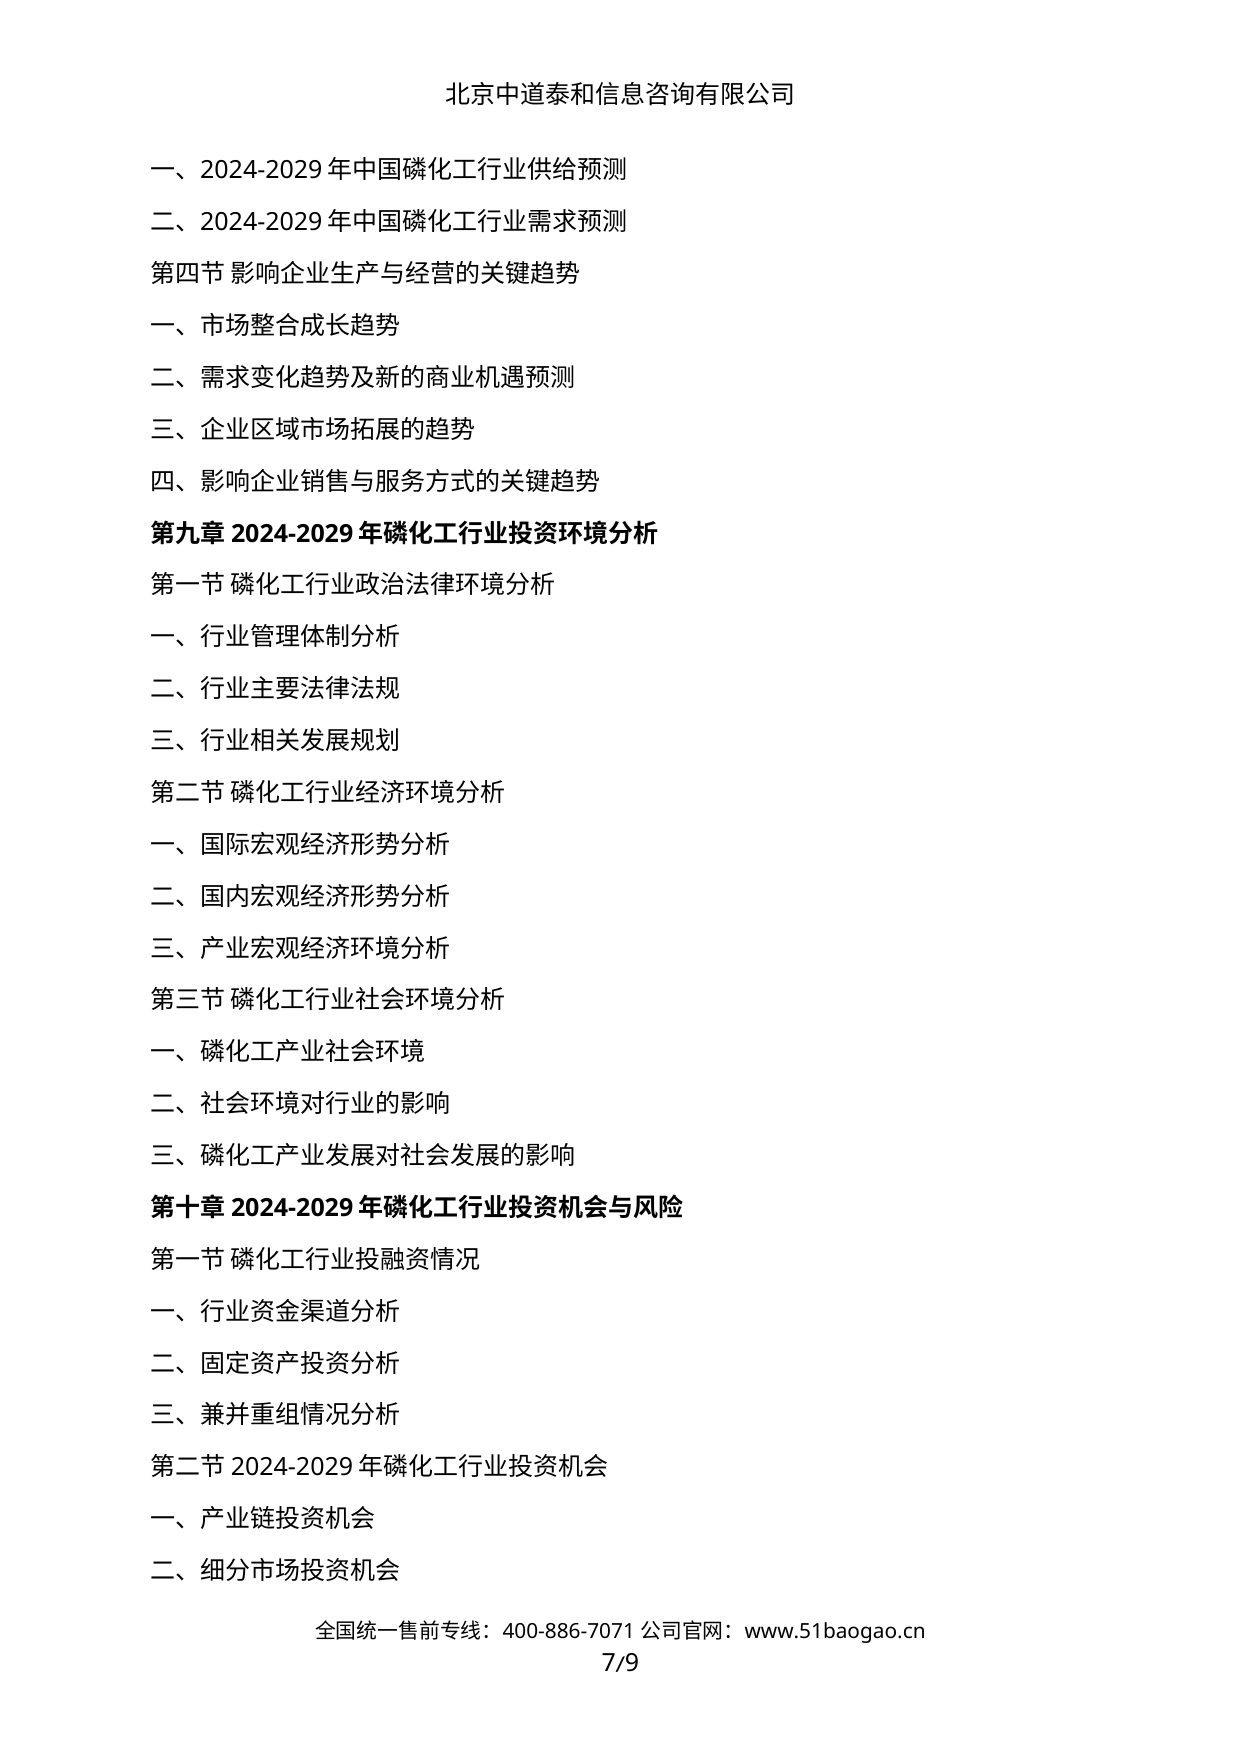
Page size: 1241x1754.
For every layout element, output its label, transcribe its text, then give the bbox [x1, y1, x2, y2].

text 一、行业资金渠道分析 [150, 1291, 1090, 1327]
text 三、行业相关发展规划 [150, 721, 1090, 757]
text 三、产业宏观经济环境分析 [150, 928, 1090, 964]
text 第九章 2024-2029年磷化工行业投资环境分析 [150, 513, 1090, 549]
text 一、国际宏观经济形势分析 [150, 824, 1090, 861]
text 第三节 磷化工行业社会环境分析 [150, 980, 1090, 1016]
text 二、固定资产投资分析 [150, 1343, 1090, 1379]
text 一、产业链投资机会 [150, 1499, 1090, 1535]
text 一、2024-2029年中国磷化工行业供给预测 [150, 150, 1090, 186]
text 二、国内宏观经济形势分析 [150, 876, 1090, 912]
text 第一节 磷化工行业政治法律环境分析 [150, 565, 1090, 601]
text 三、磷化工产业发展对社会发展的影响 [150, 1136, 1090, 1172]
text 四、影响企业销售与服务方式的关键趋势 [150, 461, 1090, 497]
text 一、市场整合成长趋势 [150, 306, 1090, 342]
text 第二节 2024-2029年磷化工行业投资机会 [150, 1447, 1090, 1483]
text 二、2024-2029年中国磷化工行业需求预测 [150, 202, 1090, 238]
text 第一节 磷化工行业投融资情况 [150, 1239, 1090, 1276]
text 三、兼并重组情况分析 [150, 1395, 1090, 1431]
text 二、社会环境对行业的影响 [150, 1084, 1090, 1120]
text 一、磷化工产业社会环境 [150, 1032, 1090, 1068]
text 二、细分市场投资机会 [150, 1551, 1090, 1587]
text 第四节 影响企业生产与经营的关键趋势 [150, 254, 1090, 290]
text 第二节 磷化工行业经济环境分析 [150, 772, 1090, 809]
text 三、企业区域市场拓展的趋势 [150, 409, 1090, 446]
text 第十章 2024-2029年磷化工行业投资机会与风险 [150, 1187, 1090, 1224]
text 二、行业主要法律法规 [150, 669, 1090, 705]
text 一、行业管理体制分析 [150, 617, 1090, 653]
text 二、需求变化趋势及新的商业机遇预测 [150, 357, 1090, 394]
